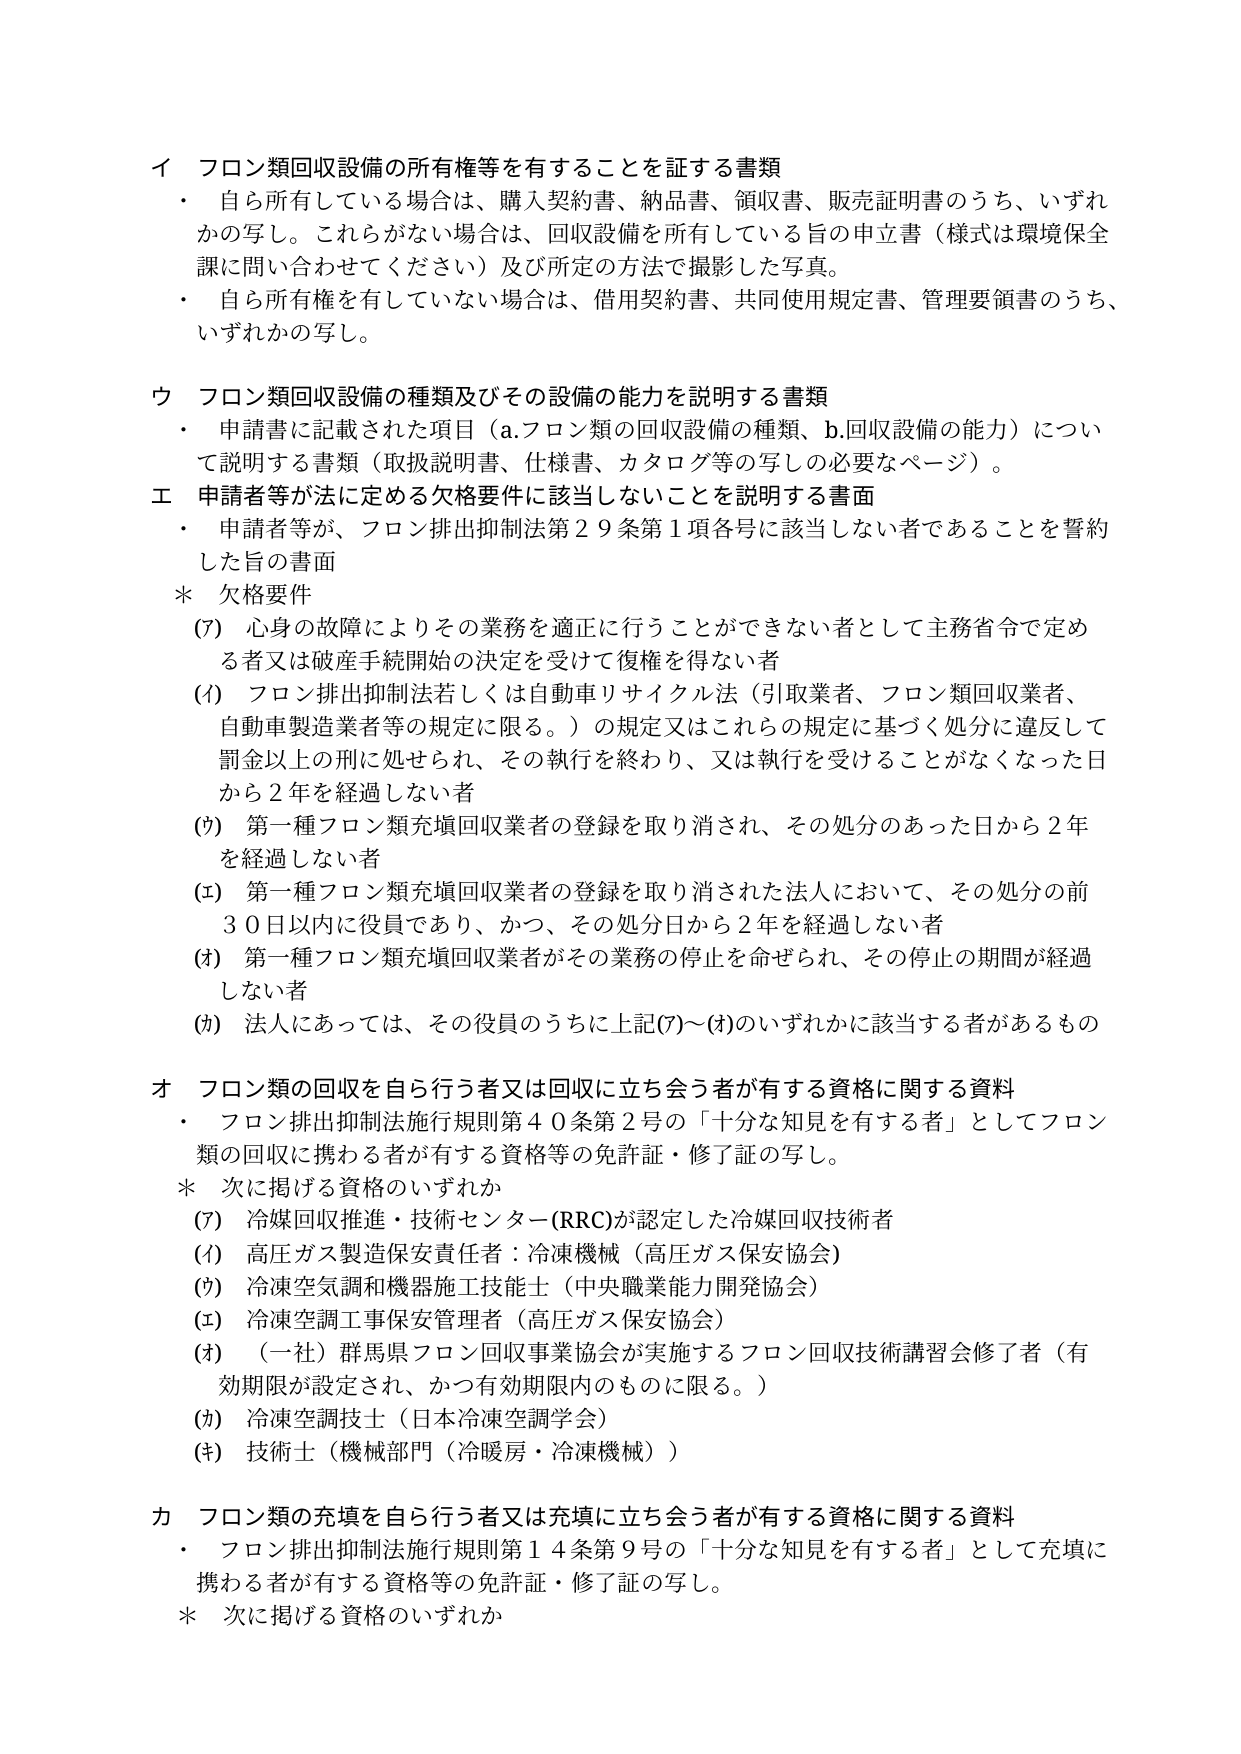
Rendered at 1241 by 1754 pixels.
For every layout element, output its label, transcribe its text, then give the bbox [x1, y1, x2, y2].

text (ｶ) 冷凍空調技士（日本冷凍空調学会） [194, 1401, 1112, 1434]
text (ｶ) 法人にあっては、その役員のうちに上記(ｱ)～(ｵ)のいずれかに該当する者があるもの [194, 1006, 1112, 1039]
text (ｱ) 冷媒回収推進・技術センター(RRC)が認定した冷媒回収技術者 [194, 1203, 1112, 1236]
text オ フロン類の回収を自ら行う者又は回収に立ち会う者が有する資格に関する資料 [150, 1071, 1112, 1104]
text ＊ 欠格要件 [172, 577, 1112, 610]
text (ｴ) 冷凍空調工事保安管理者（高圧ガス保安協会） [194, 1302, 1112, 1335]
text ・ 申請者等が、フロン排出抑制法第２９条第１項各号に該当しない者であることを誓約した旨の書面 [172, 511, 1112, 577]
text ＊ 次に掲げる資格のいずれか [128, 1170, 1112, 1203]
text ・ 自ら所有権を有していない場合は、借用契約書、共同使用規定書、管理要領書のうち、いずれかの写し。 [172, 282, 1112, 348]
text ウ フロン類回収設備の種類及びその設備の能力を説明する書類 [150, 379, 1112, 412]
text (ｱ) 心身の故障によりその業務を適正に行うことができない者として主務省令で定める者又は破産手続開始の決定を受けて復権を得ない者 [194, 610, 1112, 676]
text (ｳ) 第一種フロン類充塡回収業者の登録を取り消され、その処分のあった日から２年を経過しない者 [194, 808, 1112, 874]
text (ｴ) 第一種フロン類充塡回収業者の登録を取り消された法人において、その処分の前３０日以内に役員であり、かつ、その処分日から２年を経過しない者 [194, 874, 1112, 940]
text (ｷ) 技術士（機械部門（冷暖房・冷凍機械）） [194, 1434, 1112, 1467]
text (ｵ) （一社）群馬県フロン回収事業協会が実施するフロン回収技術講習会修了者（有効期限が設定され、かつ有効期限内のものに限る。） [194, 1335, 1112, 1401]
text ＊ 次に掲げる資格のいずれか [128, 1598, 1112, 1631]
text (ｳ) 冷凍空気調和機器施工技能士（中央職業能力開発協会） [194, 1269, 1112, 1302]
text (ｲ) フロン排出抑制法若しくは自動車リサイクル法（引取業者、フロン類回収業者、自動車製造業者等の規定に限る。）の規定又はこれらの規定に基づく処分に違反して罰金以上の刑に処せられ、その執行を終わり、又は執行を受けることがなくなった日から２年を経過しない者 [194, 676, 1112, 808]
text ・ フロン排出抑制法施行規則第４０条第２号の「十分な知見を有する者」としてフロン類の回収に携わる者が有する資格等の免許証・修了証の写し。 [172, 1104, 1112, 1170]
text ・ 自ら所有している場合は、購入契約書、納品書、領収書、販売証明書のうち、いずれかの写し。これらがない場合は、回収設備を所有している旨の申立書（様式は環境保全課に問い合わせてください）及び所定の方法で撮影した写真。 [172, 183, 1112, 282]
text イ フロン類回収設備の所有権等を有することを証する書類 [150, 150, 1112, 183]
text (ｲ) 高圧ガス製造保安責任者：冷凍機械（高圧ガス保安協会) [194, 1236, 1112, 1269]
text ・ 申請書に記載された項目（a.フロン類の回収設備の種類、b.回収設備の能力）について説明する書類（取扱説明書、仕様書、カタログ等の写しの必要なページ）。 [172, 412, 1112, 478]
text エ 申請者等が法に定める欠格要件に該当しないことを説明する書面 [150, 478, 1112, 511]
text カ フロン類の充填を自ら行う者又は充填に立ち会う者が有する資格に関する資料 [150, 1499, 1112, 1532]
text (ｵ) 第一種フロン類充塡回収業者がその業務の停止を命ぜられ、その停止の期間が経過しない者 [194, 940, 1112, 1006]
text ・ フロン排出抑制法施行規則第１４条第９号の「十分な知見を有する者」として充填に携わる者が有する資格等の免許証・修了証の写し。 [172, 1532, 1112, 1598]
